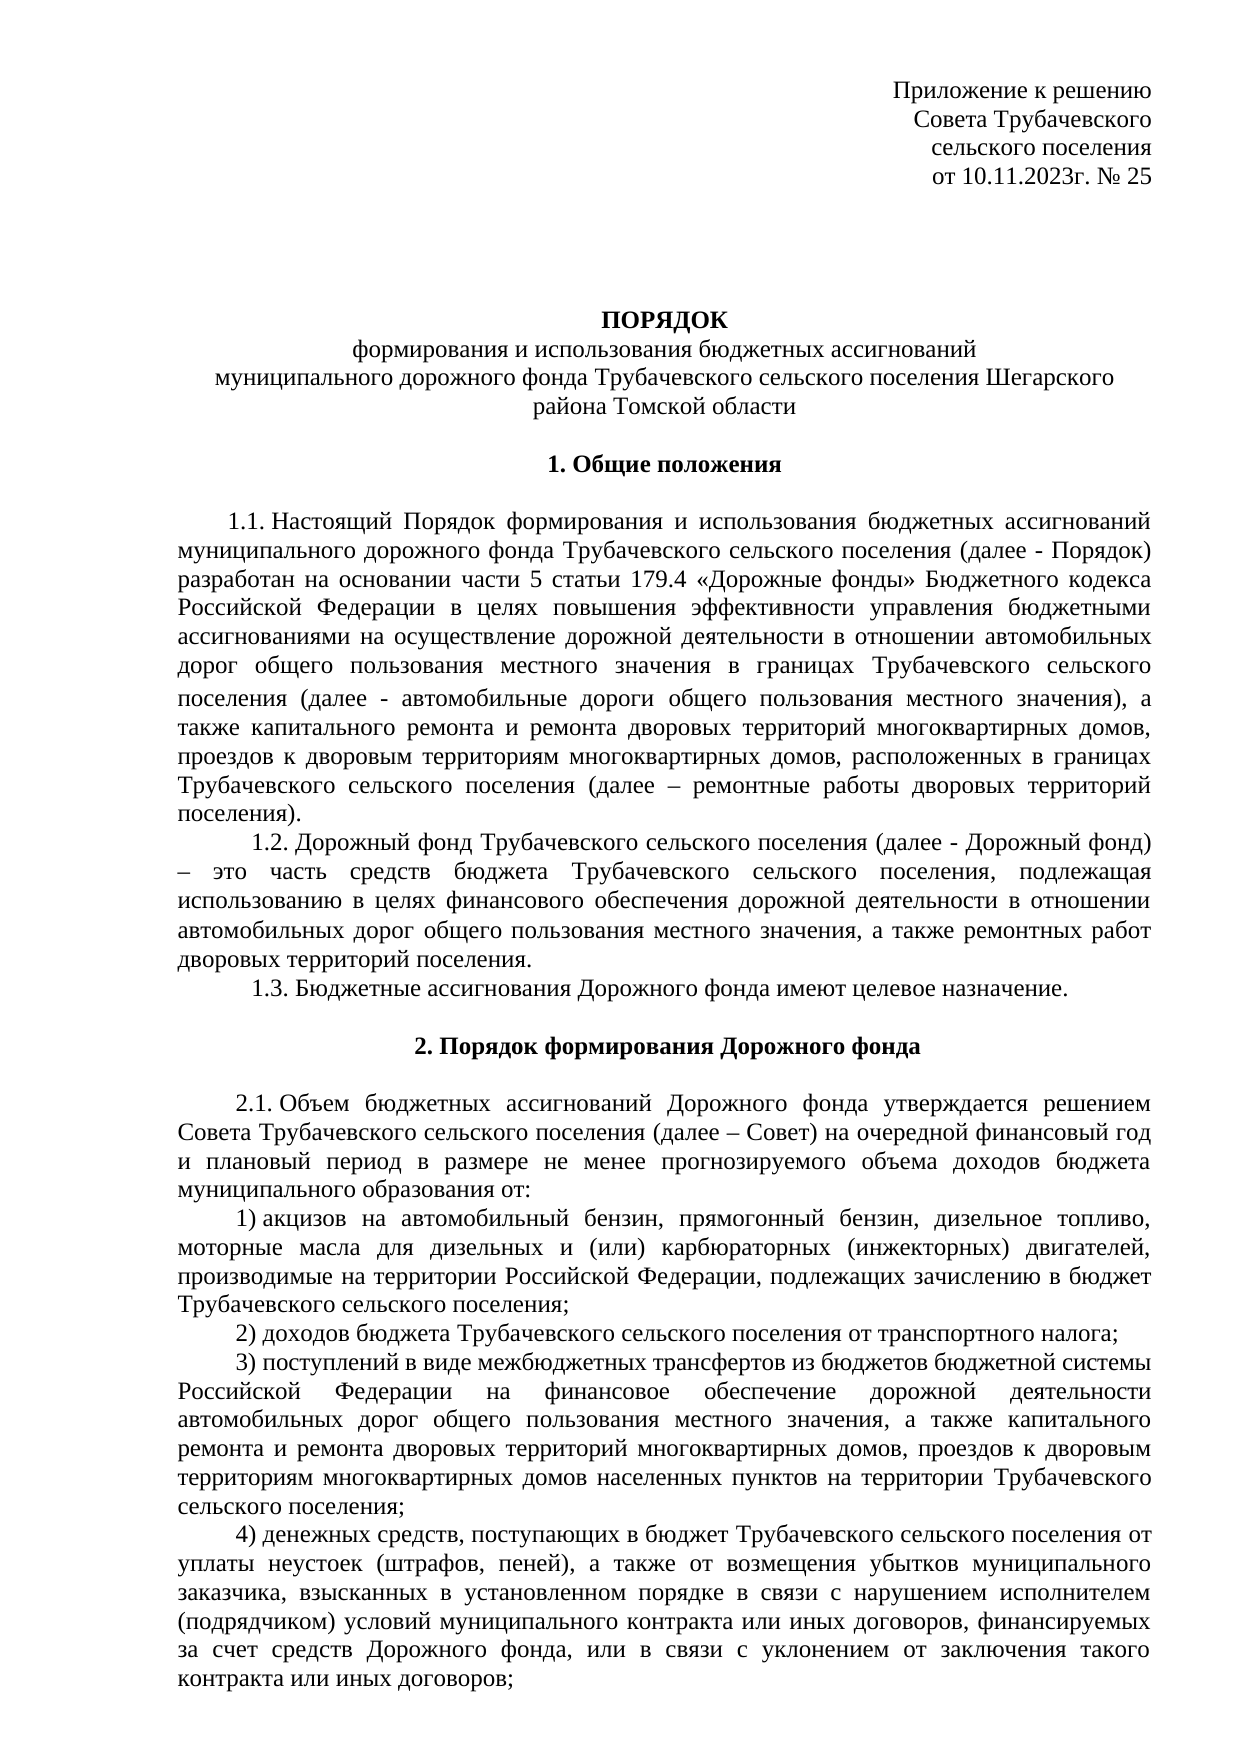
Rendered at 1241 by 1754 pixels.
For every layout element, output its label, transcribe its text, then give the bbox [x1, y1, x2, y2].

text сельского поселения [177, 132, 1152, 161]
text ПОРЯДОК [177, 305, 1152, 334]
text 1) акцизов на автомобильный бензин, прямогонный бензин, дизельное топливо, моторные масла для дизельных и (или) карбюраторных (инжекторных) двигателей, производимые на территории Российской Федерации, подлежащих зачислению в бюджет Трубачевского сельского поселения; [177, 1203, 1152, 1318]
text Приложение к решению [177, 75, 1152, 104]
text от 10.11.2023г. № 25 [177, 161, 1152, 190]
text 4) денежных средств, поступающих в бюджет Трубачевского сельского поселения от уплаты неустоек (штрафов, пеней), а также от возмещения убытков муниципального заказчика, взысканных в установленном порядке в связи с нарушением исполнителем (подрядчиком) условий муниципального контракта или иных договоров, финансируемых за счет средств Дорожного фонда, или в связи с уклонением от заключения такого контракта или иных договоров; [177, 1519, 1152, 1692]
text 2) доходов бюджета Трубачевского сельского поселения от транспортного налога; [177, 1318, 1152, 1347]
text 1.1. Настоящий Порядок формирования и использования бюджетных ассигнований муниципального дорожного фонда Трубачевского сельского поселения (далее - Порядок) разработан на основании части 5 статьи 179.4 «Дорожные фонды» Бюджетного кодекса Российской Федерации в целях повышения эффективности управления бюджетными ассигнованиями на осуществление дорожной деятельности в отношении автомобильных дорог общего пользования местного значения в границах Трубачевского сельского поселения (далее - автомобильные дороги общего пользования местного значения), а также капитального ремонта и ремонта дворовых территорий многоквартирных домов, проездов к дворовым территориям многоквартирных домов, расположенных в границах Трубачевского сельского поселения (далее – ремонтные работы дворовых территорий поселения). [177, 506, 1152, 827]
text 1. Общие положения [177, 449, 1152, 477]
text муниципального дорожного фонда Трубачевского сельского поселения Шегарского района Томской области [177, 362, 1152, 420]
text 2. Порядок формирования Дорожного фонда [177, 1031, 1152, 1059]
text формирования и использования бюджетных ассигнований [177, 334, 1152, 362]
text Совета Трубачевского [177, 104, 1152, 132]
text 2.1. Объем бюджетных ассигнований Дорожного фонда утверждается решением Совета Трубачевского сельского поселения (далее – Совет) на очередной финансовый год и плановый период в размере не менее прогнозируемого объема доходов бюджета муниципального образования от: [177, 1088, 1152, 1203]
text 1.2. Дорожный фонд Трубачевского сельского поселения (далее - Дорожный фонд) – это часть средств бюджета Трубачевского сельского поселения, подлежащая использованию в целях финансового обеспечения дорожной деятельности в отношении автомобильных дорог общего пользования местного значения, а также ремонтных работ дворовых территорий поселения. [177, 827, 1152, 973]
text 1.3. Бюджетные ассигнования Дорожного фонда имеют целевое назначение. [177, 973, 1152, 1002]
text 3) поступлений в виде межбюджетных трансфертов из бюджетов бюджетной системы Российской Федерации на финансовое обеспечение дорожной деятельности автомобильных дорог общего пользования местного значения, а также капитального ремонта и ремонта дворовых территорий многоквартирных домов, проездов к дворовым территориям многоквартирных домов населенных пунктов на территории Трубачевского сельского поселения; [177, 1347, 1152, 1519]
